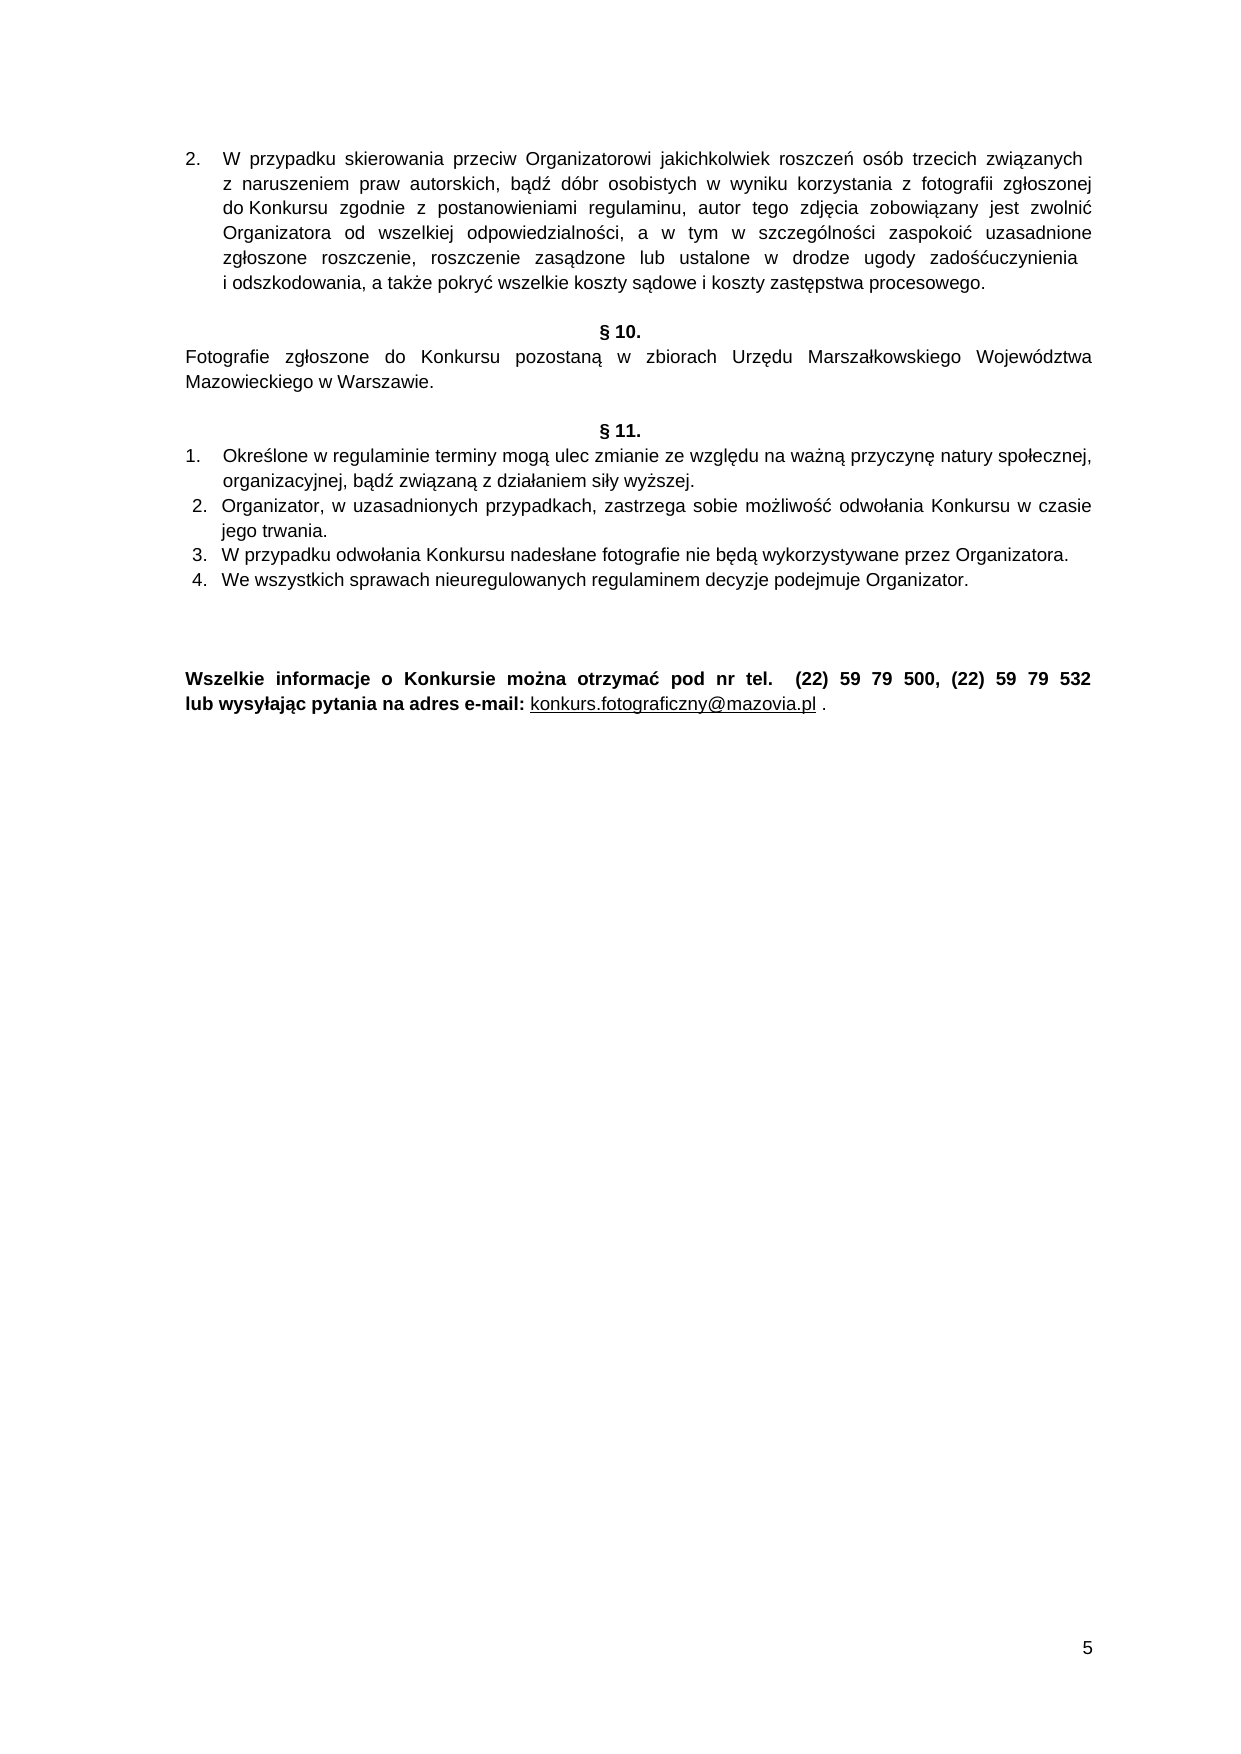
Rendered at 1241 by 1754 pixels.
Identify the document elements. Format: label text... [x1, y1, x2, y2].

text Wszelkie informacje o Konkursie można otrzymać pod nr tel. (22) 59 79 500, (22) 59 79 532 lub wysyłając pytania na adres e-mail: konkurs.fotograficzny@mazovia.pl . [185, 668, 1093, 714]
list We wszystkich sprawach nieuregulowanych regulaminem decyzje podejmuje Organizator. [192, 569, 1093, 591]
subtitle § 11. [148, 420, 1093, 442]
list Określone w regulaminie terminy mogą ulec zmianie ze względu na ważną przyczynę natury społecznej, organizacyjnej, bądź związaną z działaniem siły wyższej. [185, 445, 1093, 491]
text Fotografie zgłoszone do Konkursu pozostaną w zbiorach Urzędu Marszałkowskiego Województwa Mazowieckiego w Warszawie. [185, 346, 1093, 392]
list W przypadku odwołania Konkursu nadesłane fotografie nie będą wykorzystywane przez Organizatora. [192, 544, 1093, 566]
list Organizator, w uzasadnionych przypadkach, zastrzega sobie możliwość odwołania Konkursu w czasie jego trwania. [192, 495, 1093, 541]
list W przypadku skierowania przeciw Organizatorowi jakichkolwiek roszczeń osób trzecich związanych z naruszeniem praw autorskich, bądź dóbr osobistych w wyniku korzystania z fotografii zgłoszonej do Konkursu zgodnie z postanowieniami regulaminu, autor tego zdjęcia zobowiązany jest zwolnić Organizatora od wszelkiej odpowiedzialności, a w tym w szczególności zaspokoić uzasadnione zgłoszone roszczenie, roszczenie zasądzone lub ustalone w drodze ugody zadośćuczynienia i odszkodowania, a także pokryć wszelkie koszty sądowe i koszty zastępstwa procesowego. [185, 148, 1093, 293]
subtitle § 10. [148, 321, 1093, 343]
